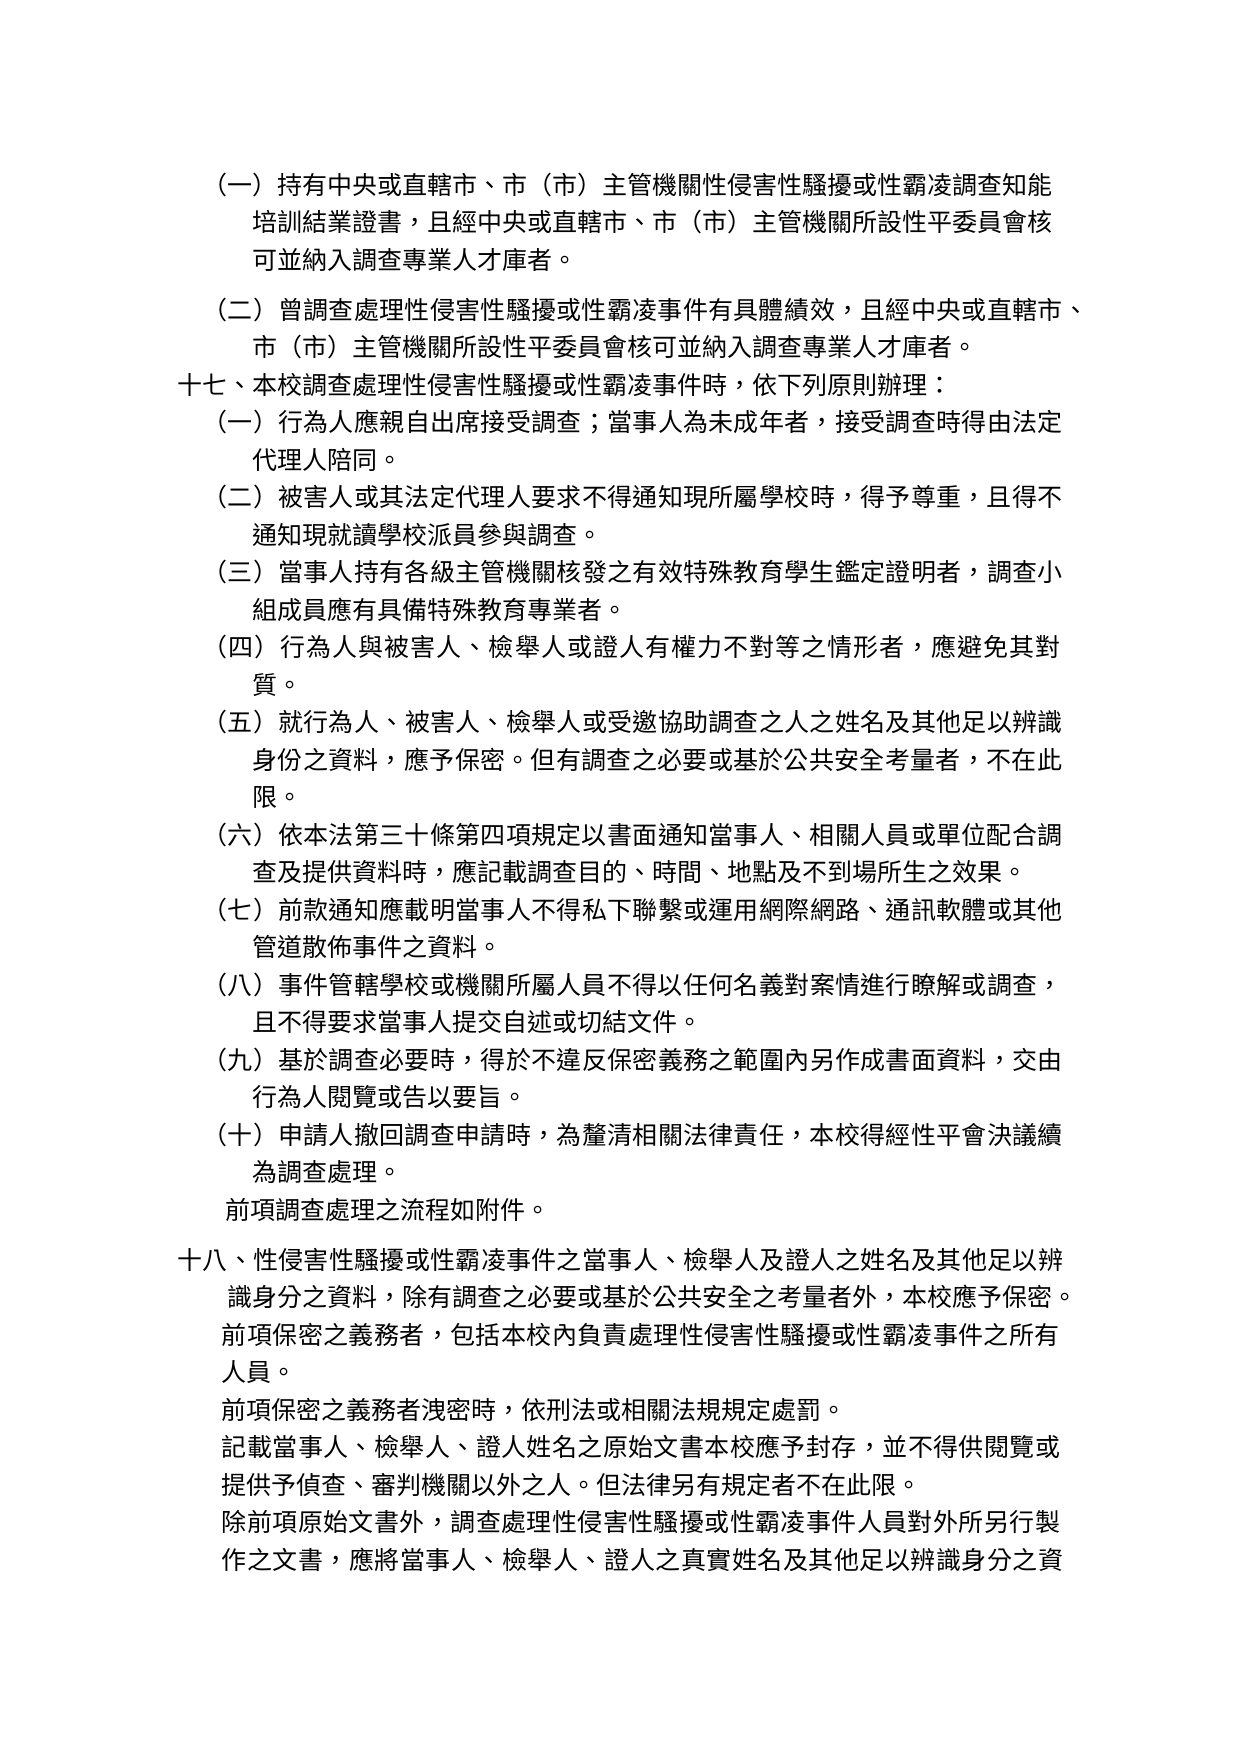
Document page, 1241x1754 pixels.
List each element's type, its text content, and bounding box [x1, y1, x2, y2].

text 十八、性侵害性騷擾或性霸凌事件之當事人、檢舉人及證人之姓名及其他足以辨識身分之資料，除有調查之必要或基於公共安全之考量者外，本校應予保密。 [177, 1239, 1063, 1314]
text （六）依本法第三十條第四項規定以書面通知當事人、相關人員或單位配合調查及提供資料時，應記載調查目的、時間、地點及不到場所生之效果。 [202, 814, 1063, 889]
text （二）被害人或其法定代理人要求不得通知現所屬學校時，得予尊重，且得不通知現就讀學校派員參與調查。 [202, 477, 1063, 552]
text （一）行為人應親自出席接受調查；當事人為未成年者，接受調查時得由法定代理人陪同。 [202, 402, 1063, 477]
text （三）當事人持有各級主管機關核發之有效特殊教育學生鑑定證明者，調查小組成員應有具備特殊教育專業者。 [202, 552, 1063, 627]
text （二）曾調查處理性侵害性騷擾或性霸凌事件有具體績效，且經中央或直轄市、市（市）主管機關所設性平委員會核可並納入調查專業人才庫者。 [202, 289, 1063, 364]
text 記載當事人、檢舉人、證人姓名之原始文書本校應予封存，並不得供閱覽或提供予偵查、審判機關以外之人。但法律另有規定者不在此限。 [221, 1427, 1063, 1502]
text （七）前款通知應載明當事人不得私下聯繫或運用網際網路、通訊軟體或其他管道散佈事件之資料。 [202, 889, 1063, 964]
text 前項保密之義務者，包括本校內負責處理性侵害性騷擾或性霸凌事件之所有人員。 [221, 1314, 1063, 1389]
text （九）基於調查必要時，得於不違反保密義務之範圍內另作成書面資料，交由行為人閱覽或告以要旨。 [202, 1039, 1063, 1114]
text （一）持有中央或直轄市、市（市）主管機關性侵害性騷擾或性霸凌調查知能培訓結業證書，且經中央或直轄市、市（市）主管機關所設性平委員會核可並納入調查專業人才庫者。 [202, 164, 1063, 277]
text 前項調查處理之流程如附件。 [225, 1189, 1063, 1227]
text 前項保密之義務者洩密時，依刑法或相關法規規定處罰。 [222, 1389, 1063, 1427]
text 十七、本校調查處理性侵害性騷擾或性霸凌事件時，依下列原則辦理： [177, 364, 1063, 402]
text （八）事件管轄學校或機關所屬人員不得以任何名義對案情進行瞭解或調查，且不得要求當事人提交自述或切結文件。 [202, 964, 1063, 1039]
text （十）申請人撤回調查申請時，為釐清相關法律責任，本校得經性平會決議續為調查處理。 [202, 1114, 1063, 1189]
text （五）就行為人、被害人、檢舉人或受邀協助調查之人之姓名及其他足以辨識身份之資料，應予保密。但有調查之必要或基於公共安全考量者，不在此限。 [202, 702, 1063, 814]
text （四）行為人與被害人、檢舉人或證人有權力不對等之情形者，應避免其對質。 [202, 627, 1063, 702]
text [221, 1502, 1063, 1577]
